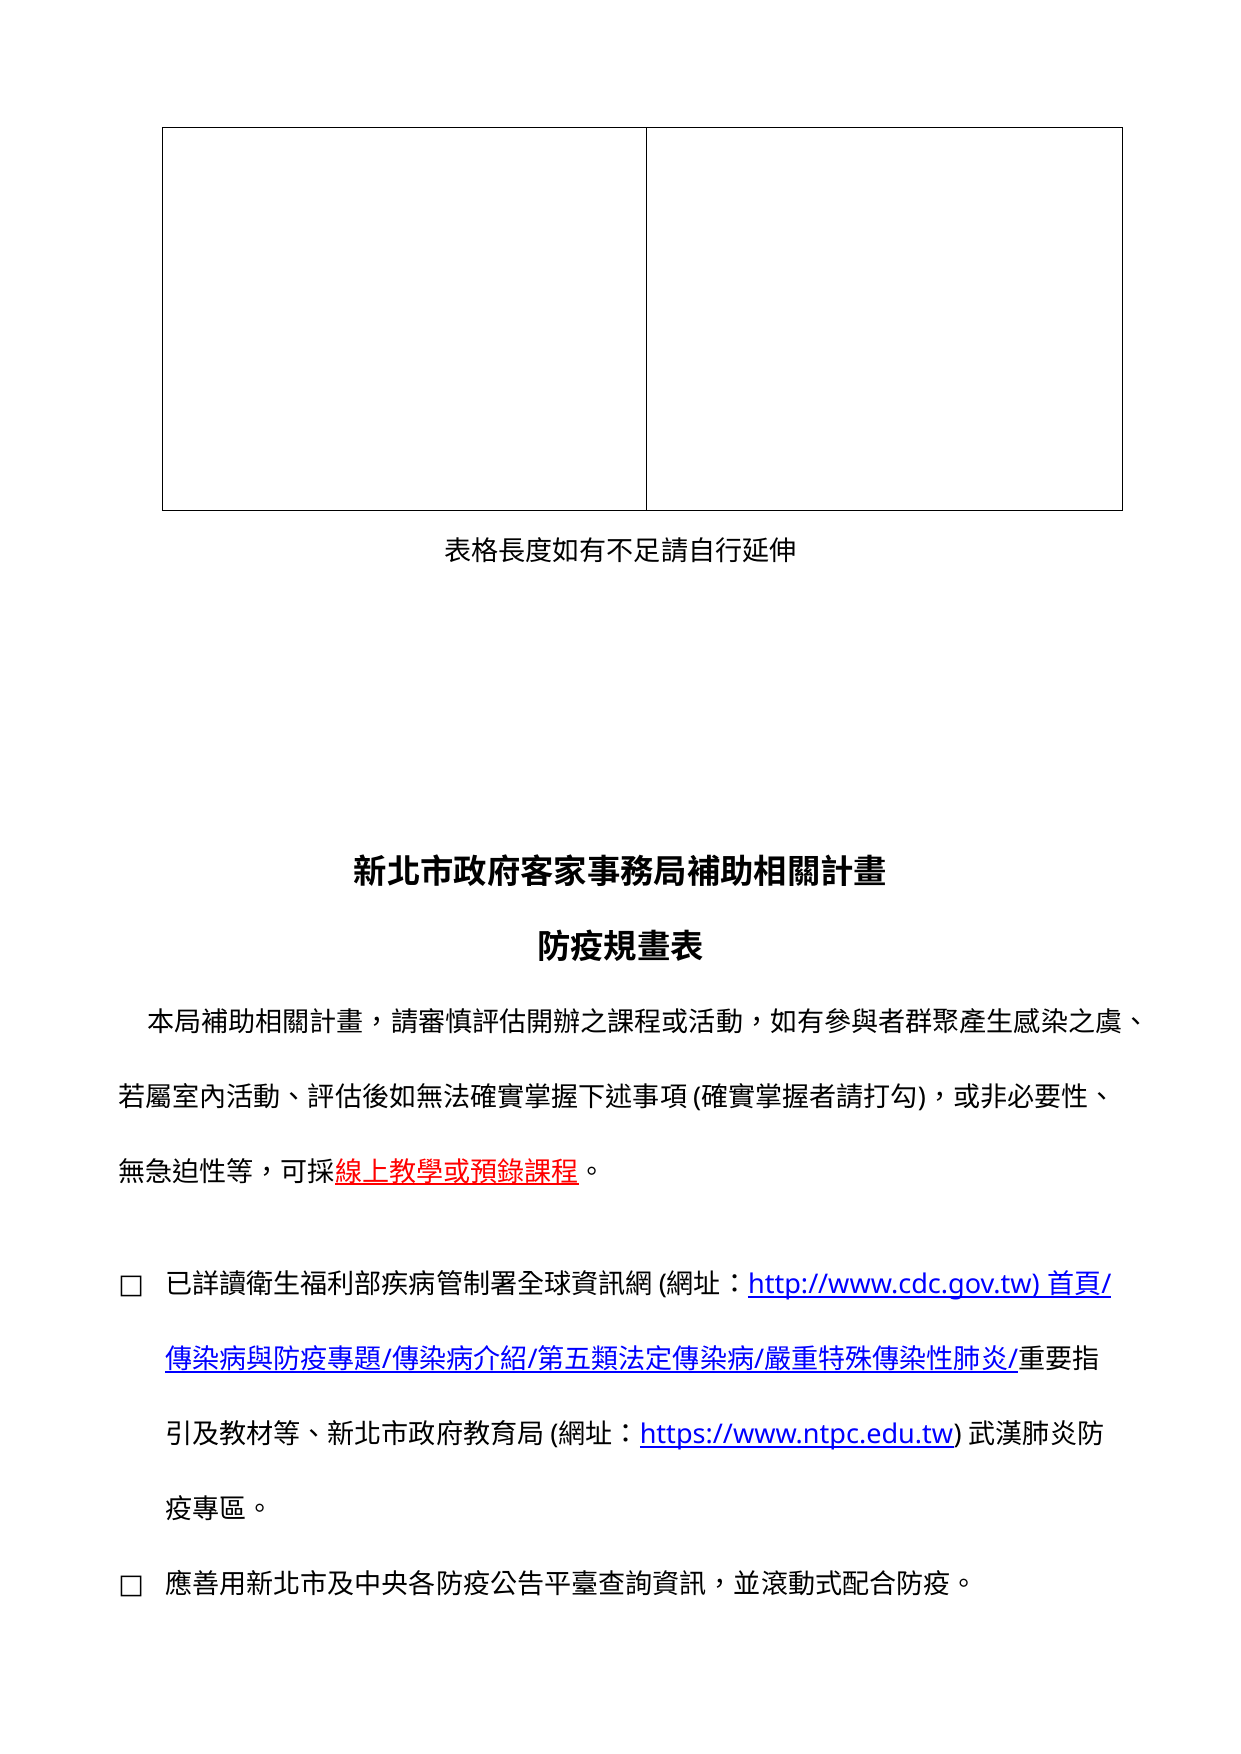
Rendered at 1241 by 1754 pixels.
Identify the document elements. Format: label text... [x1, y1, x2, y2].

list 應善用新北市及中央各防疫公告平臺查詢資訊，並滾動式配合防疫。 [118, 1544, 1122, 1619]
table_cell [647, 128, 1122, 510]
list 已詳讀衛生福利部疾病管制署全球資訊網 (網址：http://www.cdc.gov.tw) 首頁/傳染病與防疫專題/傳染病介紹/第五類法定傳染病/嚴重特殊傳染性肺炎/重要指引及教材等、新北市政府教育局 (網址：https://www.ntpc.edu.tw) 武漢肺炎防疫專區。 [118, 1244, 1122, 1544]
text 防疫規畫表 [118, 907, 1122, 982]
text 本局補助相關計畫，請審慎評估開辦之課程或活動，如有參與者群聚產生感染之虞、若屬室內活動、評估後如無法確實掌握下述事項 (確實掌握者請打勾)，或非必要性、無急迫性等，可採線上教學或預錄課程。 [118, 982, 1122, 1207]
table_cell [163, 128, 646, 510]
text 表格長度如有不足請自行延伸 [118, 511, 1122, 586]
text 新北市政府客家事務局補助相關計畫 [118, 832, 1122, 907]
